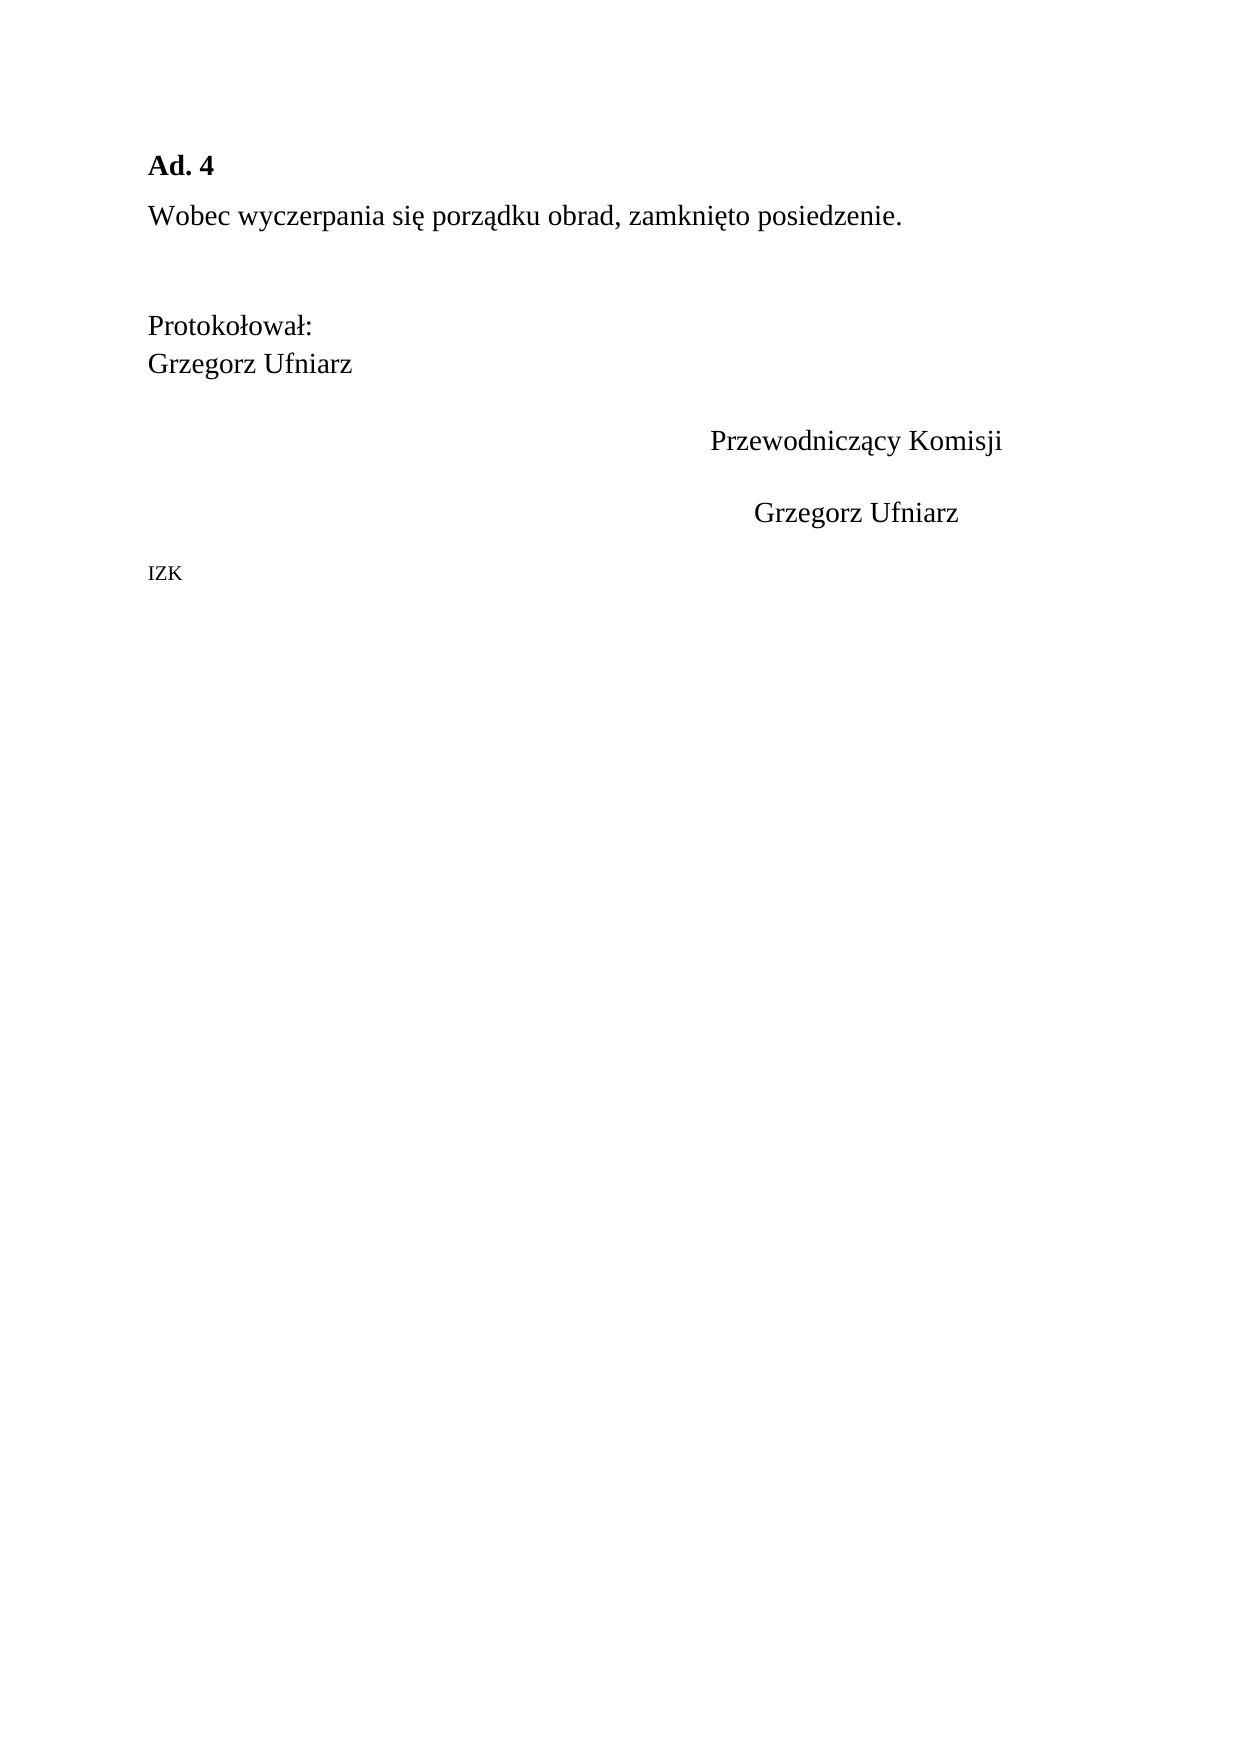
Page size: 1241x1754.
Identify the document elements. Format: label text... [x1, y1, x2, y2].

text Protokołował: [148, 308, 1093, 341]
text IZK [148, 561, 1093, 585]
text Grzegorz Ufniarz [148, 495, 1093, 528]
text Wobec wyczerpania się porządku obrad, zamknięto posiedzenie. [148, 198, 1093, 231]
text Grzegorz Ufniarz [148, 346, 1093, 380]
text Przewodniczący Komisji [148, 423, 1093, 457]
text Ad. 4 [148, 148, 1093, 181]
